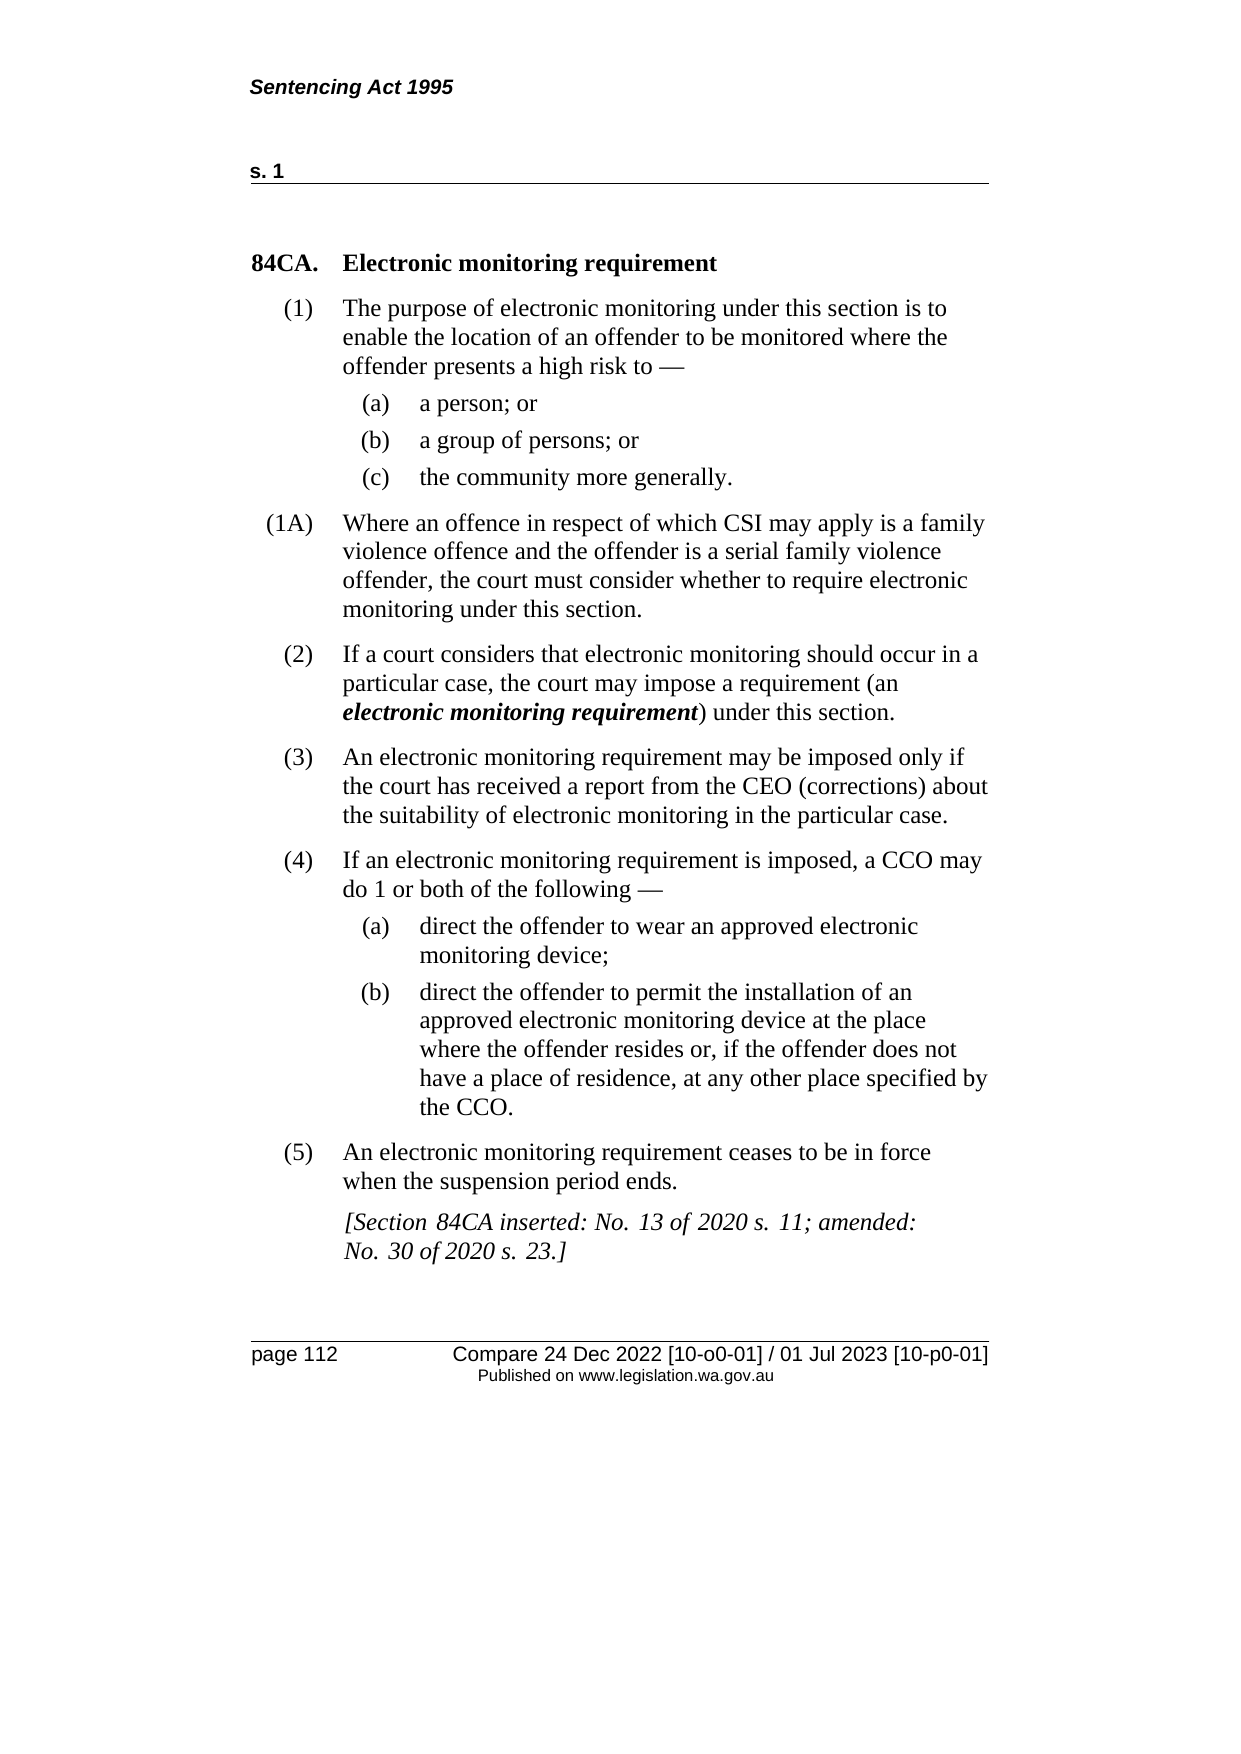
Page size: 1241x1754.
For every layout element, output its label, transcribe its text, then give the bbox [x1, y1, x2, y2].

text (a) direct the offender to wear an approved electronic monitoring device; [251, 911, 989, 968]
text (5) An electronic monitoring requirement ceases to be in force when the suspension period ends. [251, 1137, 989, 1195]
text (3) An electronic monitoring requirement may be imposed only if the court has received a report from the CEO (corrections) about the suitability of electronic monitoring in the particular case. [251, 742, 989, 828]
text (4) If an electronic monitoring requirement is imposed, a CCO may do 1 or both of the following — [251, 845, 989, 903]
text (2) If a court considers that electronic monitoring should occur in a particular case, the court may impose a requirement (an electronic monitoring requirement) under this section. [251, 639, 989, 726]
text (b) direct the offender to permit the installation of an approved electronic monitoring device at the place where the offender resides or, if the offender does not have a place of residence, at any other place specified by the CCO. [251, 977, 989, 1121]
text [Section 84CA inserted: No. 13 of 2020 s. 11; amended: No. 30 of 2020 s. 23.] [251, 1207, 989, 1265]
text (b) a group of persons; or [251, 425, 989, 454]
subtitle 84CA. Electronic monitoring requirement [251, 248, 989, 277]
text (1) The purpose of electronic monitoring under this section is to enable the location of an offender to be monitored where the offender presents a high risk to — [251, 293, 989, 380]
text (1A) Where an offence in respect of which CSI may apply is a family violence offence and the offender is a serial family violence offender, the court must consider whether to require electronic monitoring under this section. [251, 508, 989, 623]
text (a) a person; or [251, 388, 989, 417]
text (c) the community more generally. [251, 462, 989, 491]
